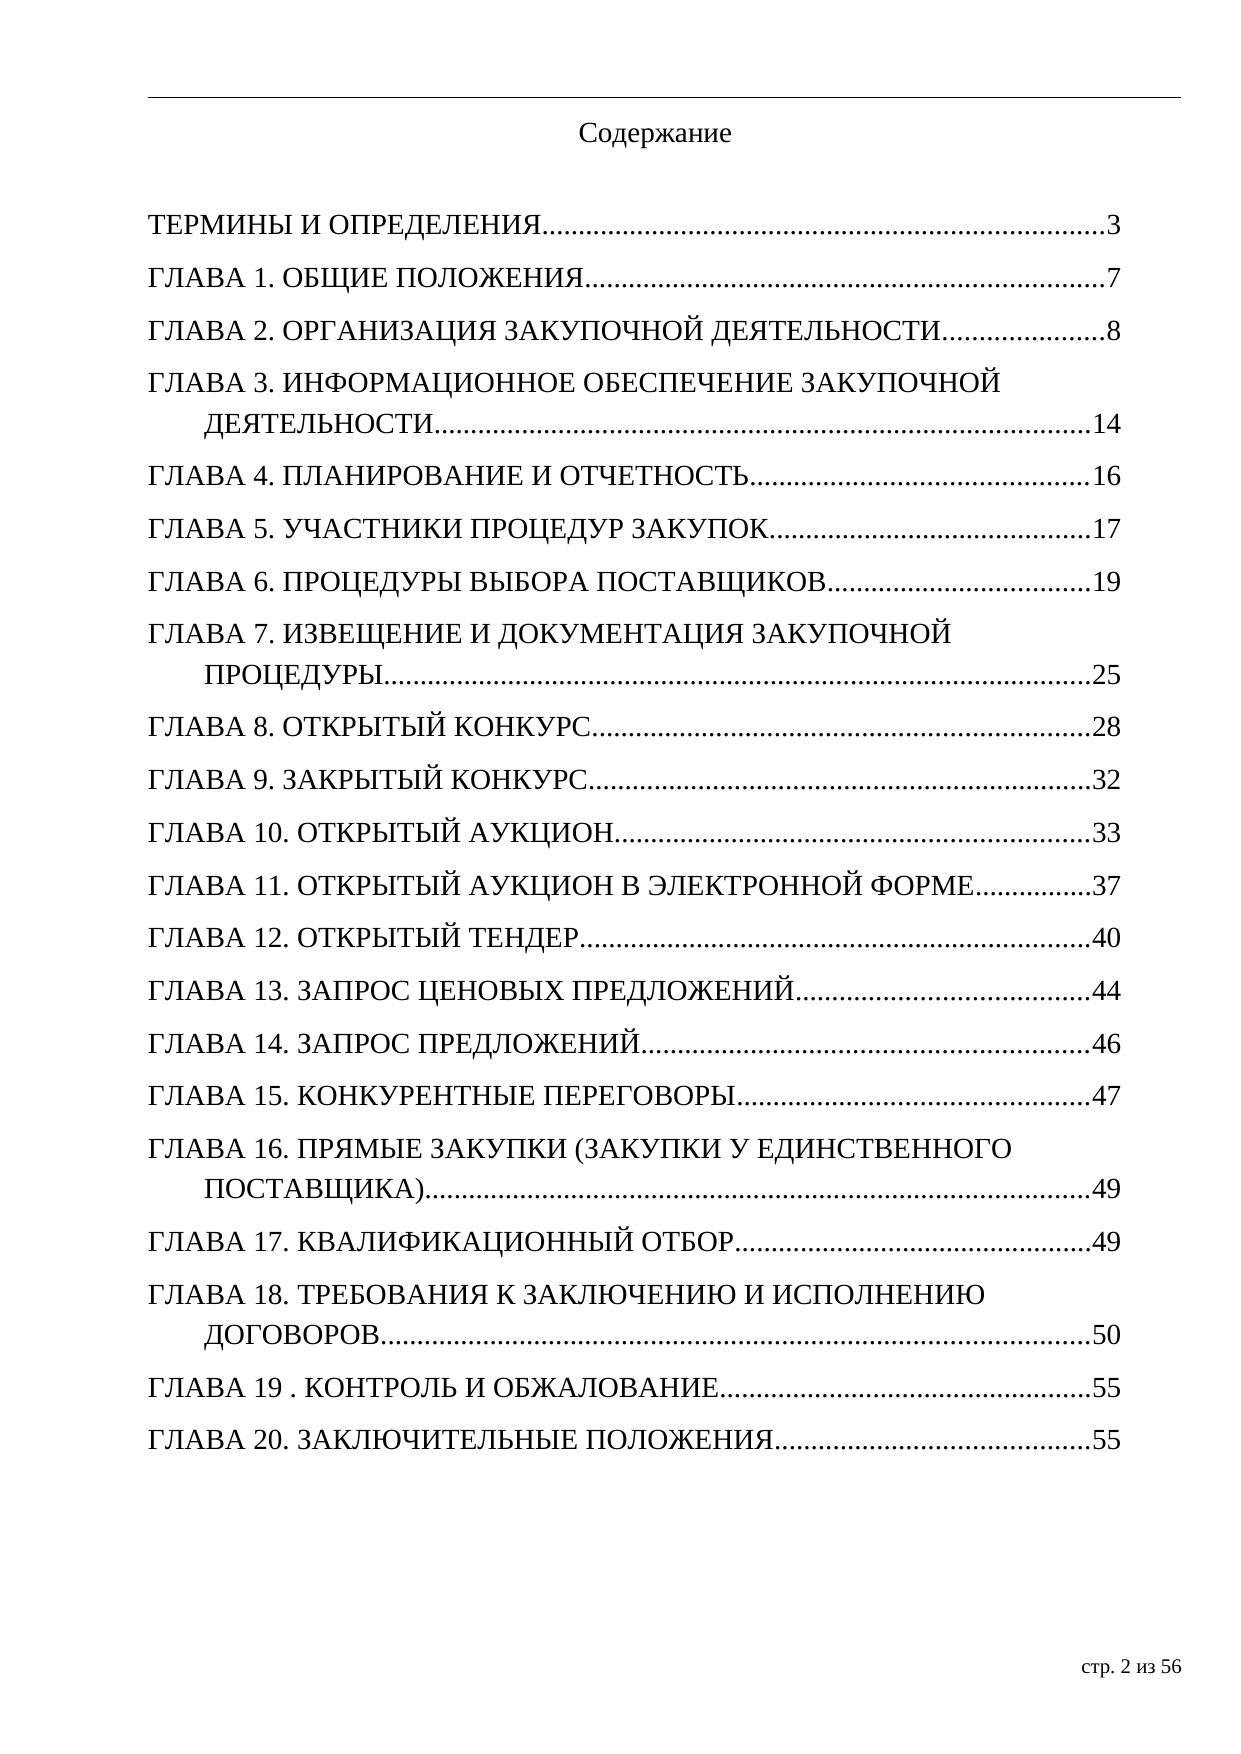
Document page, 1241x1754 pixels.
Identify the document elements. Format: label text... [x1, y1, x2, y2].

text Термины и определения 3 [148, 207, 1063, 241]
text Глава 7. Извещение и документация закупочной процедуры 25 [148, 617, 1063, 690]
text Глава 2. Организация закупочной деятельности 8 [148, 313, 1063, 346]
text Глава 11. Открытый аукцион в электронной форме 37 [148, 868, 1063, 901]
text Глава 1. Общие положения 7 [148, 260, 1063, 294]
text Глава 10. Открытый аукцион 33 [148, 815, 1063, 848]
text Глава 3. Информационное обеспечение закупочной деятельности 14 [148, 366, 1063, 439]
text Глава 20. Заключительные положения 55 [148, 1422, 1063, 1456]
text Глава 16. Прямые закупки (закупки у единственного Поставщика) 49 [148, 1131, 1063, 1205]
text Глава 15. Конкурентные переговоры 47 [148, 1078, 1063, 1112]
text Глава 17. Квалификационный отбор 49 [148, 1224, 1063, 1258]
text Глава 18. Требования к заключению и исполнению договоров 50 [148, 1277, 1063, 1351]
text Глава 14. Запрос предложений 46 [148, 1026, 1063, 1059]
text Глава 8. Открытый конкурс 28 [148, 709, 1063, 743]
text Глава 13. Запрос ценовых предложений 44 [148, 973, 1063, 1007]
text Глава 5. Участники процедур закупок 17 [148, 511, 1063, 545]
text Содержание [129, 115, 1181, 149]
text Глава 12. Открытый тендер 40 [148, 920, 1063, 954]
text Глава 4. Планирование и отчетность 16 [148, 458, 1063, 492]
text Глава 19 . Контроль и обжалование 55 [148, 1370, 1063, 1403]
text Глава 9. Закрытый конкурс 32 [148, 762, 1063, 796]
text Глава 6. Процедуры выбора Поставщиков 19 [148, 564, 1063, 597]
